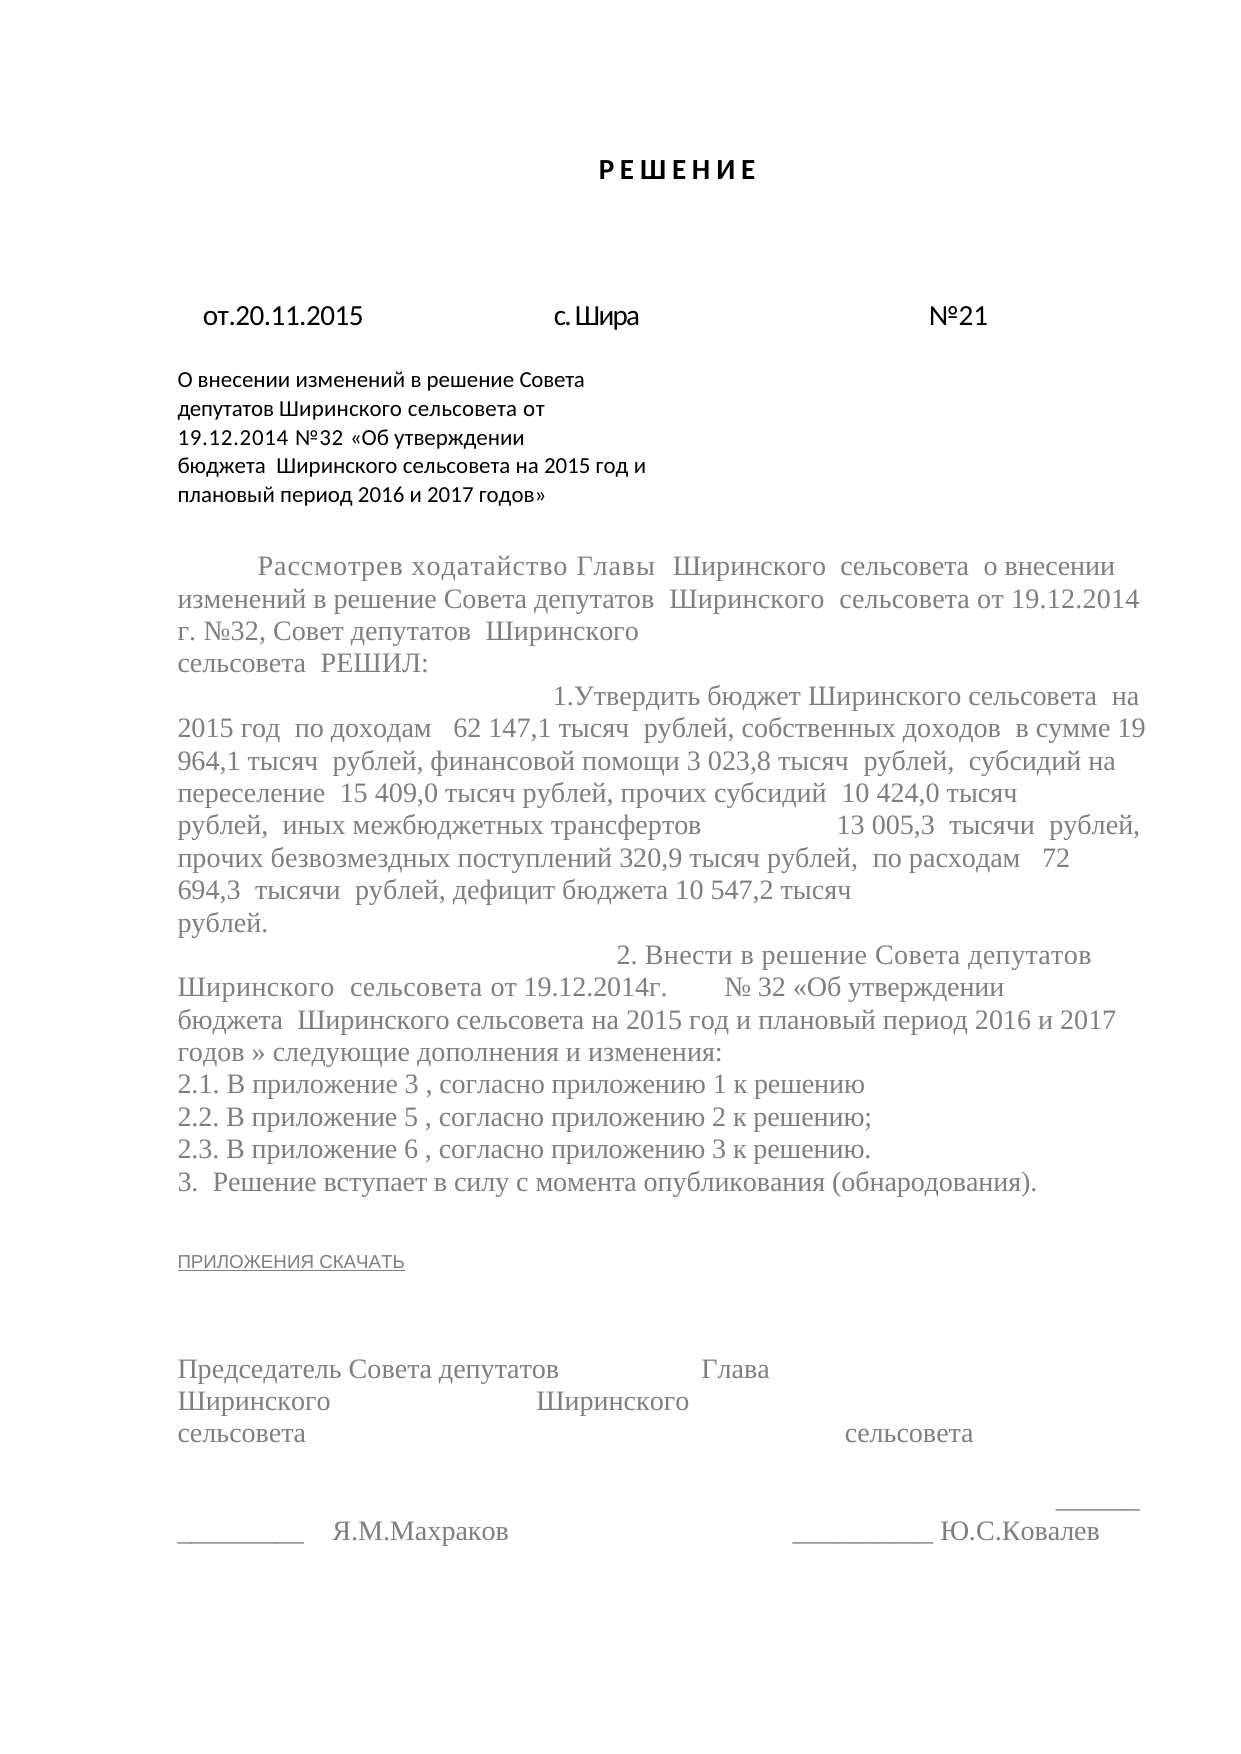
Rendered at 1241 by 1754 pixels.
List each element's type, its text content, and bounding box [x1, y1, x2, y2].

text 2.2. В приложение 5 , согласно приложению 2 к решению; [177, 1100, 1152, 1132]
text Рассмотрев ходатайство Главы Ширинского сельсовета о внесении изменений в решение Совета депутатов Ширинского сельсовета от 19.12.2014 г. №32, Совет депутатов Ширинского сельсовета РЕШИЛ: 1.Утвердить бюджет Ширинского сельсовета на 2015 год по доходам 62 147,1 тысяч рублей, собственных доходов в сумме 19 964,1 тысяч рублей, финансовой помощи 3 023,8 тысяч рублей, субсидий на переселение 15 409,0 тысяч рублей, прочих субсидий 10 424,0 тысяч рублей, иных межбюджетных трансфертов 13 005,3 тысячи рублей, прочих безвозмездных поступлений 320,9 тысяч рублей, по расходам 72 694,3 тысячи рублей, дефицит бюджета 10 547,2 тысяч рублей. 2. Внести в решение Совета депутатов Ширинского сельсовета от 19.12.2014г. № 32 «Об утверждении бюджета Ширинского сельсовета на 2015 год и плановый период 2016 и 2017 годов » следующие дополнения и изменения: [177, 549, 1152, 1068]
text 2.3. В приложение 6 , согласно приложению 3 к решению. [177, 1132, 1152, 1165]
text 3. Решение вступает в силу с момента опубликования (обнародования). [177, 1165, 1152, 1197]
text РЕШЕНИЕ [0, 151, 1152, 187]
text ПРИЛОЖЕНИЯ СКАЧАТЬ [177, 1251, 1152, 1273]
text _______________ Я.М.Махраков __________ Ю.С.Ковалев [177, 1481, 1152, 1546]
text 2.1. В приложение 3 , согласно приложению 1 к решению [177, 1068, 1152, 1100]
text от.20.11.2015 с. Шира №21 [203, 297, 1152, 333]
text Председатель Совета депутатов Глава Ширинского Ширинского сельсовета сельсовета [177, 1352, 1152, 1481]
text О внесении изменений в решение Совета депутатов Ширинского сельсовета от 19.12.2014 №32 «Об утверждении бюджета Ширинского сельсовета на 2015 год и плановый период 2016 и 2017 годов» [177, 364, 661, 508]
